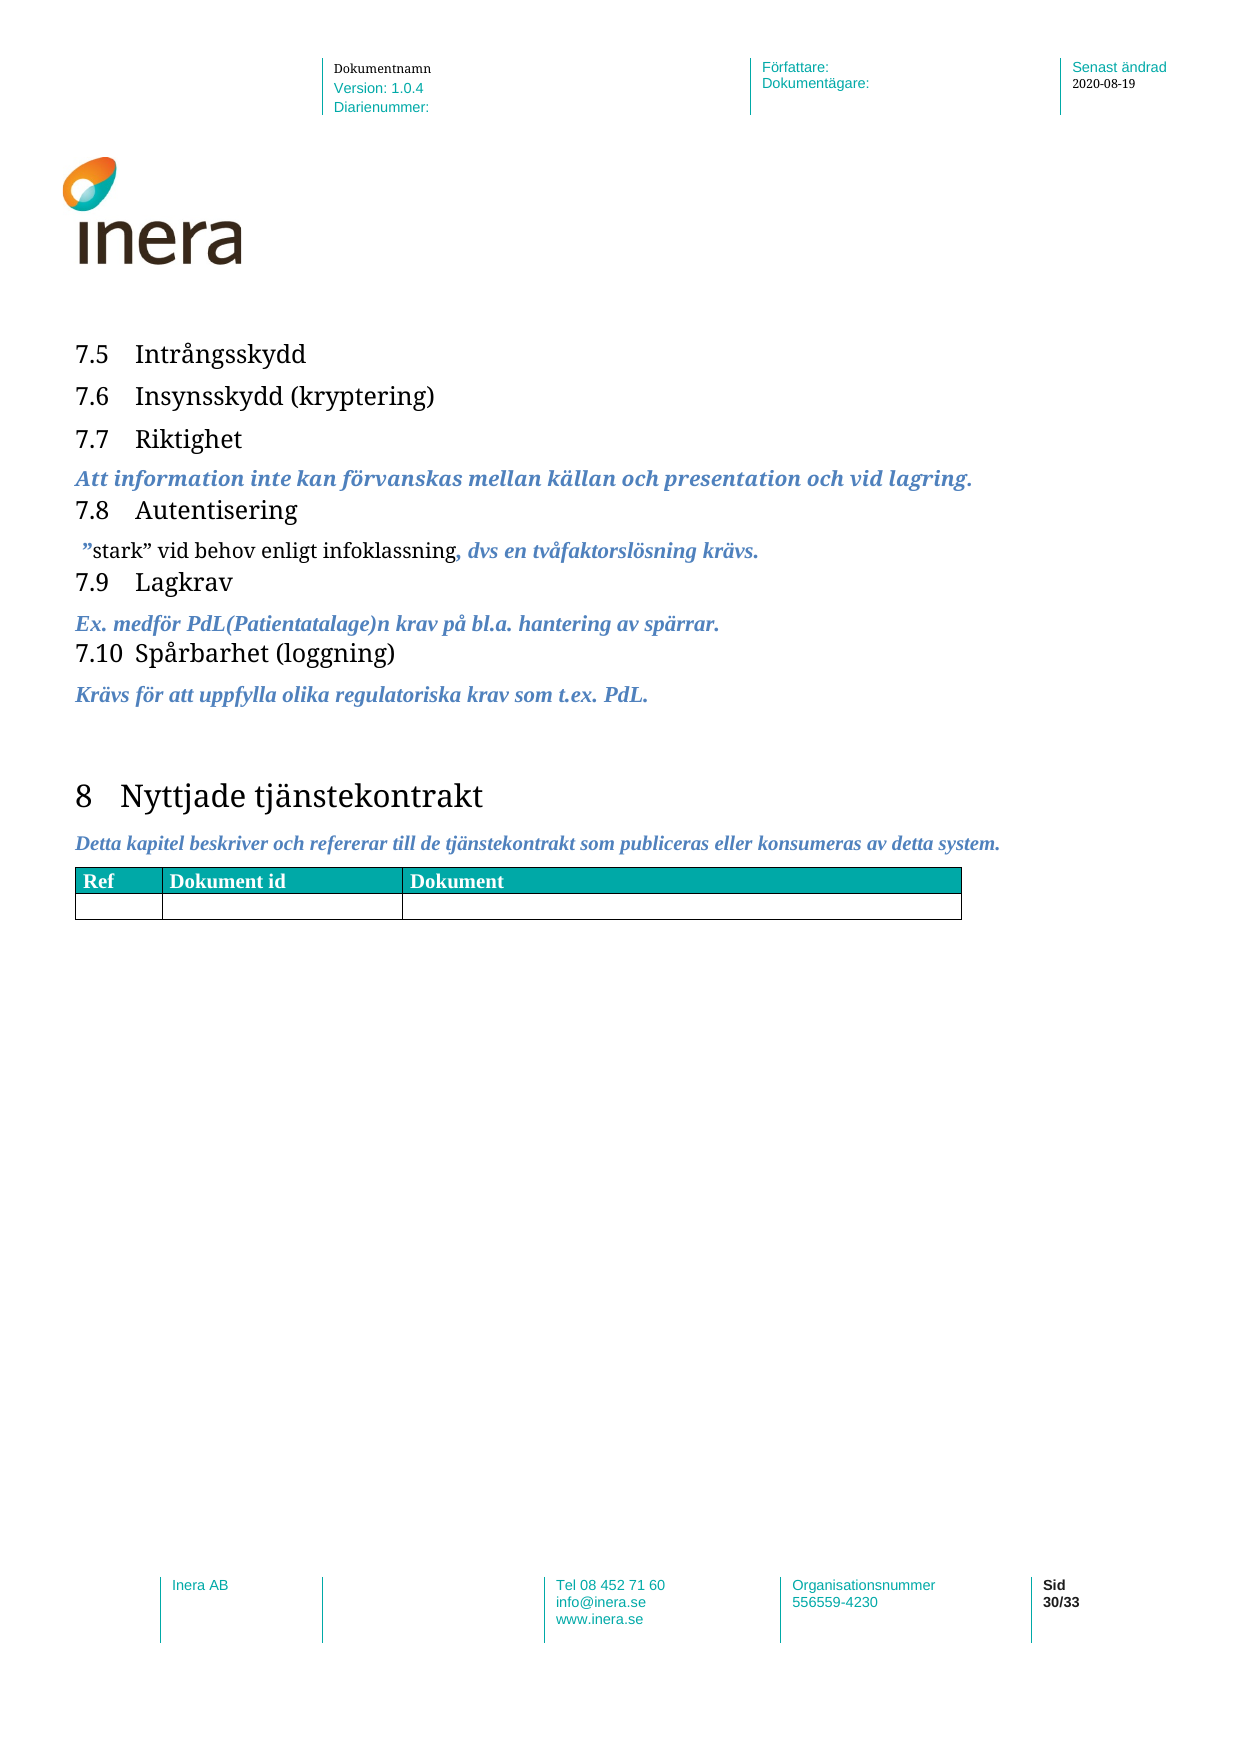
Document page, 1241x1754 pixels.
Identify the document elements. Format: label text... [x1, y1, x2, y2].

subtitle Riktighet [75, 421, 1165, 456]
text Ex. medför PdL(Patientatalage)n krav på bl.a. hantering av spärrar. [75, 607, 1165, 636]
table_header Dokument [403, 868, 961, 893]
table_header Dokument id [163, 868, 402, 893]
subtitle Lagkrav [75, 564, 1165, 599]
text ”stark” vid behov enligt infoklassning, dvs en tvåfaktorslösning krävs. [75, 535, 1165, 564]
text Detta kapitel beskriver och refererar till de tjänstekontrakt som publiceras eller konsumeras av detta system. [75, 829, 1165, 854]
subtitle Nyttjade tjänstekontrakt [75, 774, 1165, 817]
subtitle Insynsskydd (kryptering) [75, 379, 1165, 413]
subtitle Autentisering [75, 493, 1165, 527]
subtitle Intrångsskydd [75, 337, 1165, 371]
table_cell [76, 894, 162, 919]
table_header Ref [76, 868, 162, 893]
table_cell [163, 894, 402, 919]
picture [62, 157, 242, 265]
subtitle Spårbarhet (loggning) [75, 636, 1165, 670]
text Krävs för att uppfylla olika regulatoriska krav som t.ex. PdL. [75, 678, 1165, 708]
text Att information inte kan förvanskas mellan källan och presentation och vid lagring. [75, 464, 1165, 493]
table_cell [403, 894, 961, 919]
